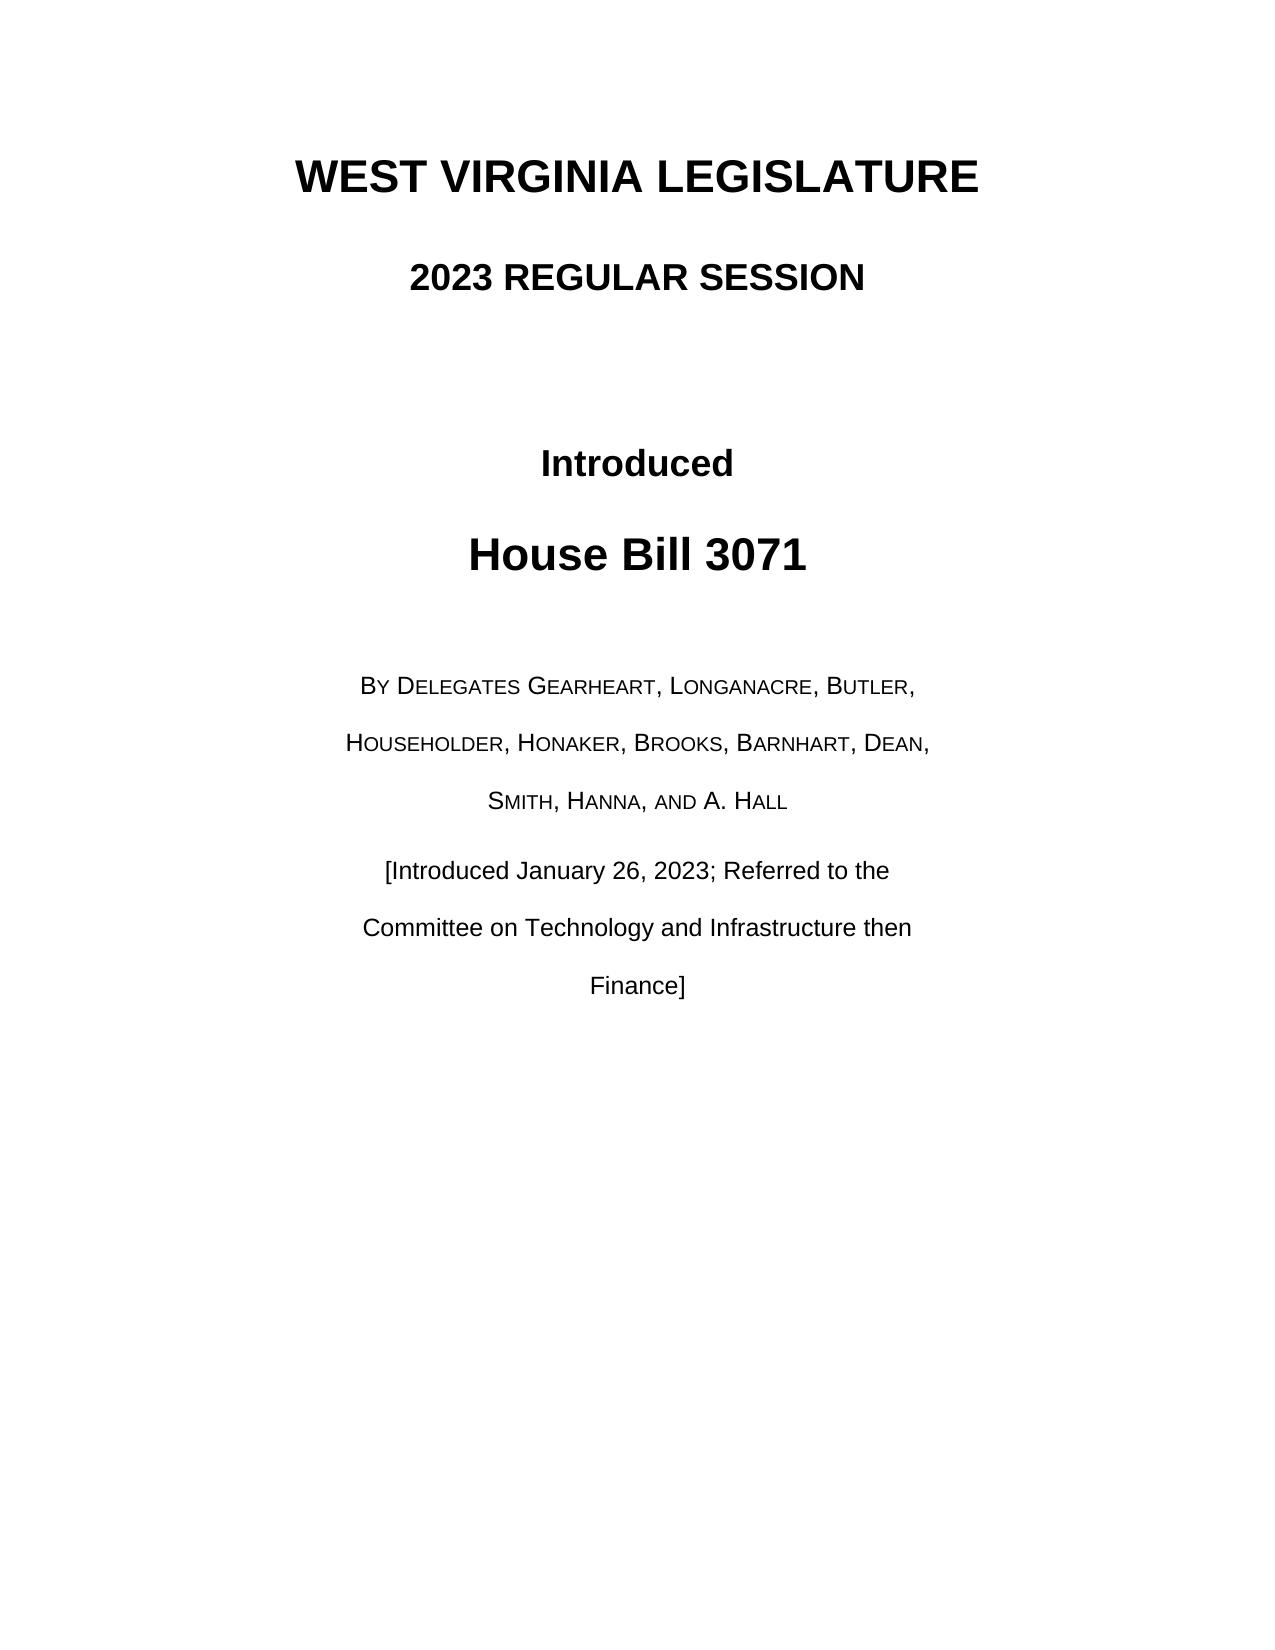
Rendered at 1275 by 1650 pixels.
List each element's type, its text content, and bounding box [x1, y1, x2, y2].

text [] [337, 856, 937, 999]
title 2023 REGULAR SESSION [150, 255, 1125, 298]
title WEST VIRGINIA LEGISLATURE [150, 150, 1125, 203]
text Bill [150, 528, 1125, 581]
